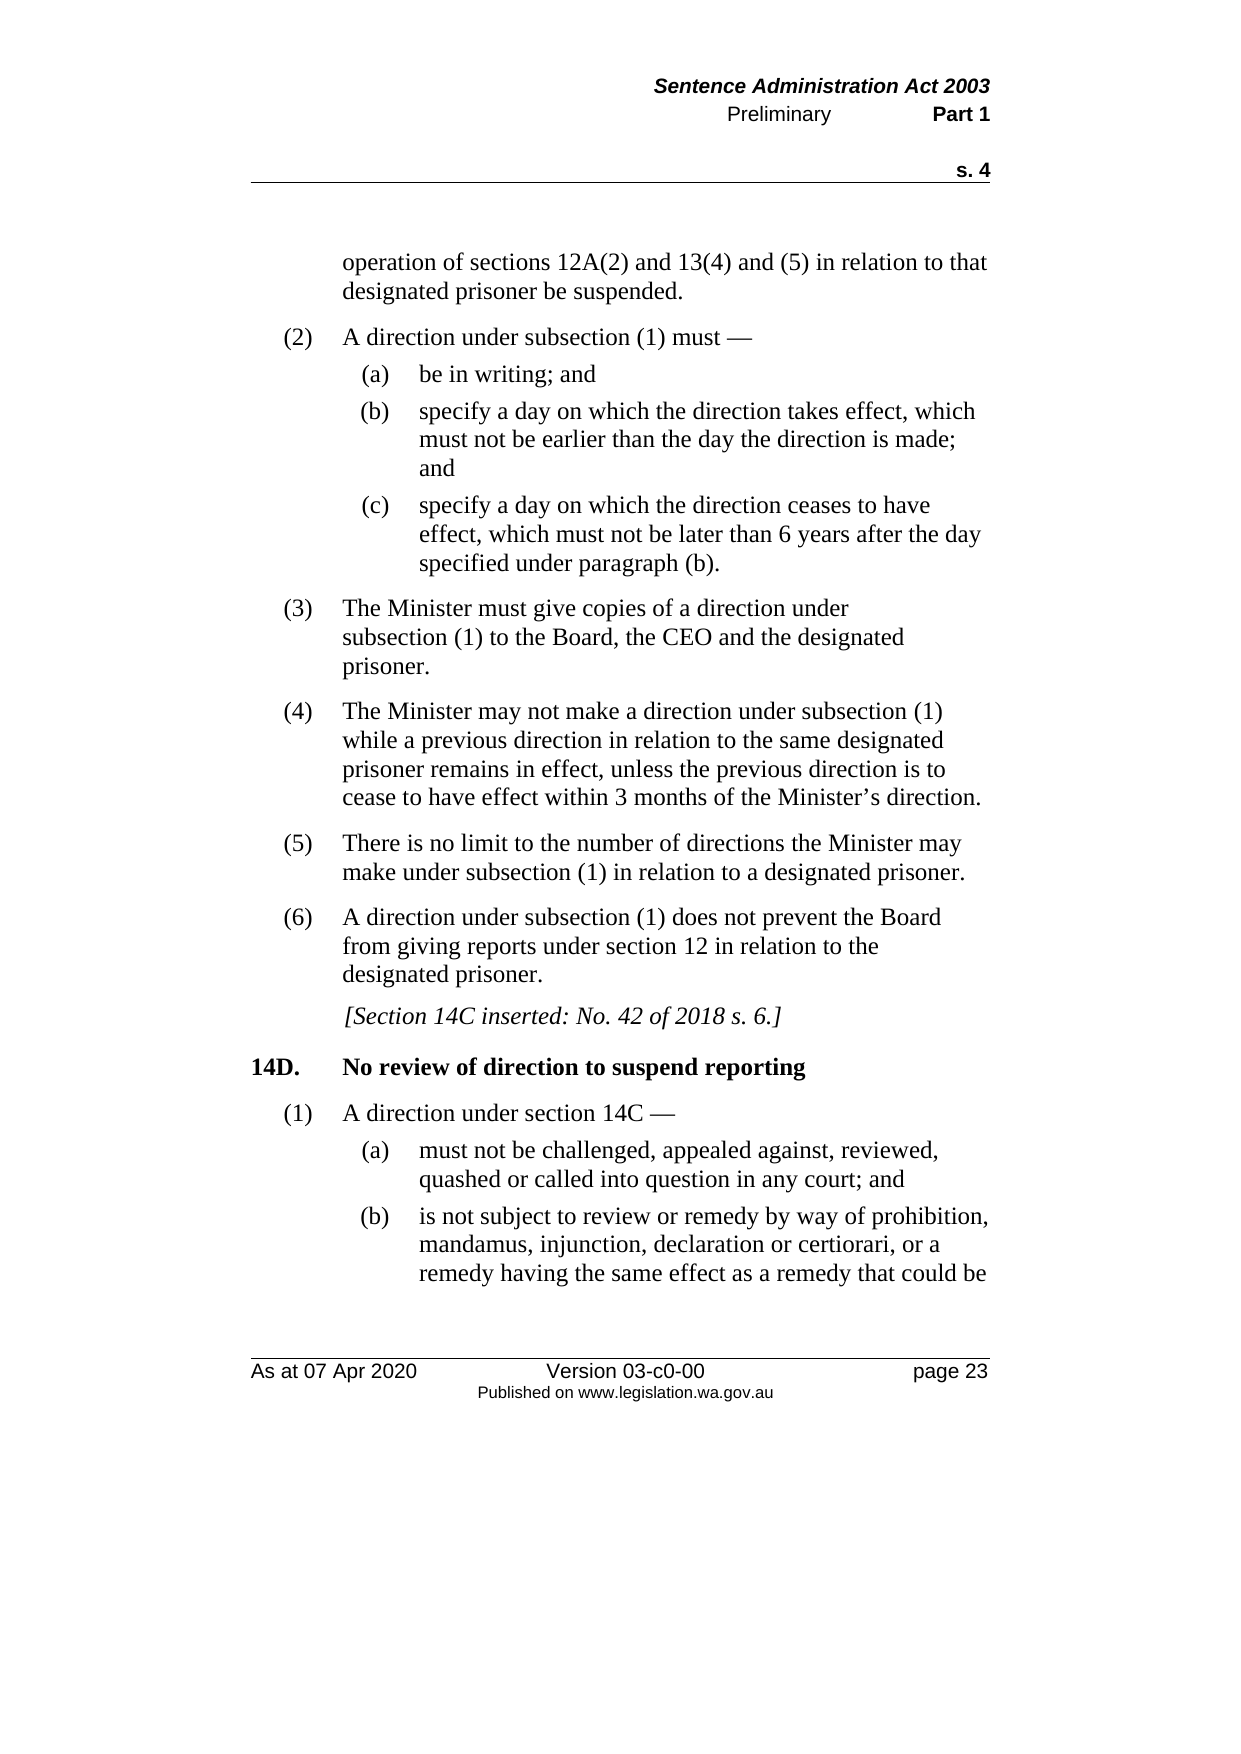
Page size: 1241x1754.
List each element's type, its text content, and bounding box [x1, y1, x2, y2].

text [251, 1201, 990, 1287]
text (3) The Minister must give copies of a direction under subsection (1) to the Board, the CEO and the designated prisoner. [251, 593, 990, 679]
text [Section 14C inserted: No. 42 of 2018 s. 6.] [251, 1001, 990, 1029]
text (a) must not be challenged, appealed against, reviewed, quashed or called into question in any court; and [251, 1135, 990, 1192]
text (6) A direction under subsection (1) does not prevent the Board from giving reports under section 12 in relation to the designated prisoner. [251, 902, 990, 988]
text (a) be in writing; and [251, 359, 990, 387]
text (b) specify a day on which the direction takes effect, which must not be earlier than the day the direction is made; and [251, 396, 990, 482]
text (5) There is no limit to the number of directions the Minister may make under subsection (1) in relation to a designated prisoner. [251, 828, 990, 885]
text (4) The Minister may not make a direction under subsection (1) while a previous direction in relation to the same designated prisoner remains in effect, unless the previous direction is to cease to have effect within 3 months of the Minister’s direction. [251, 696, 990, 811]
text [251, 247, 990, 305]
text (2) A direction under subsection (1) must — [251, 322, 990, 350]
text (c) specify a day on which the direction ceases to have effect, which must not be later than 6 years after the day specified under paragraph (b). [251, 490, 990, 577]
text (1) A direction under section 14C — [251, 1098, 990, 1127]
subtitle 14D. No review of direction to suspend reporting [251, 1052, 990, 1081]
